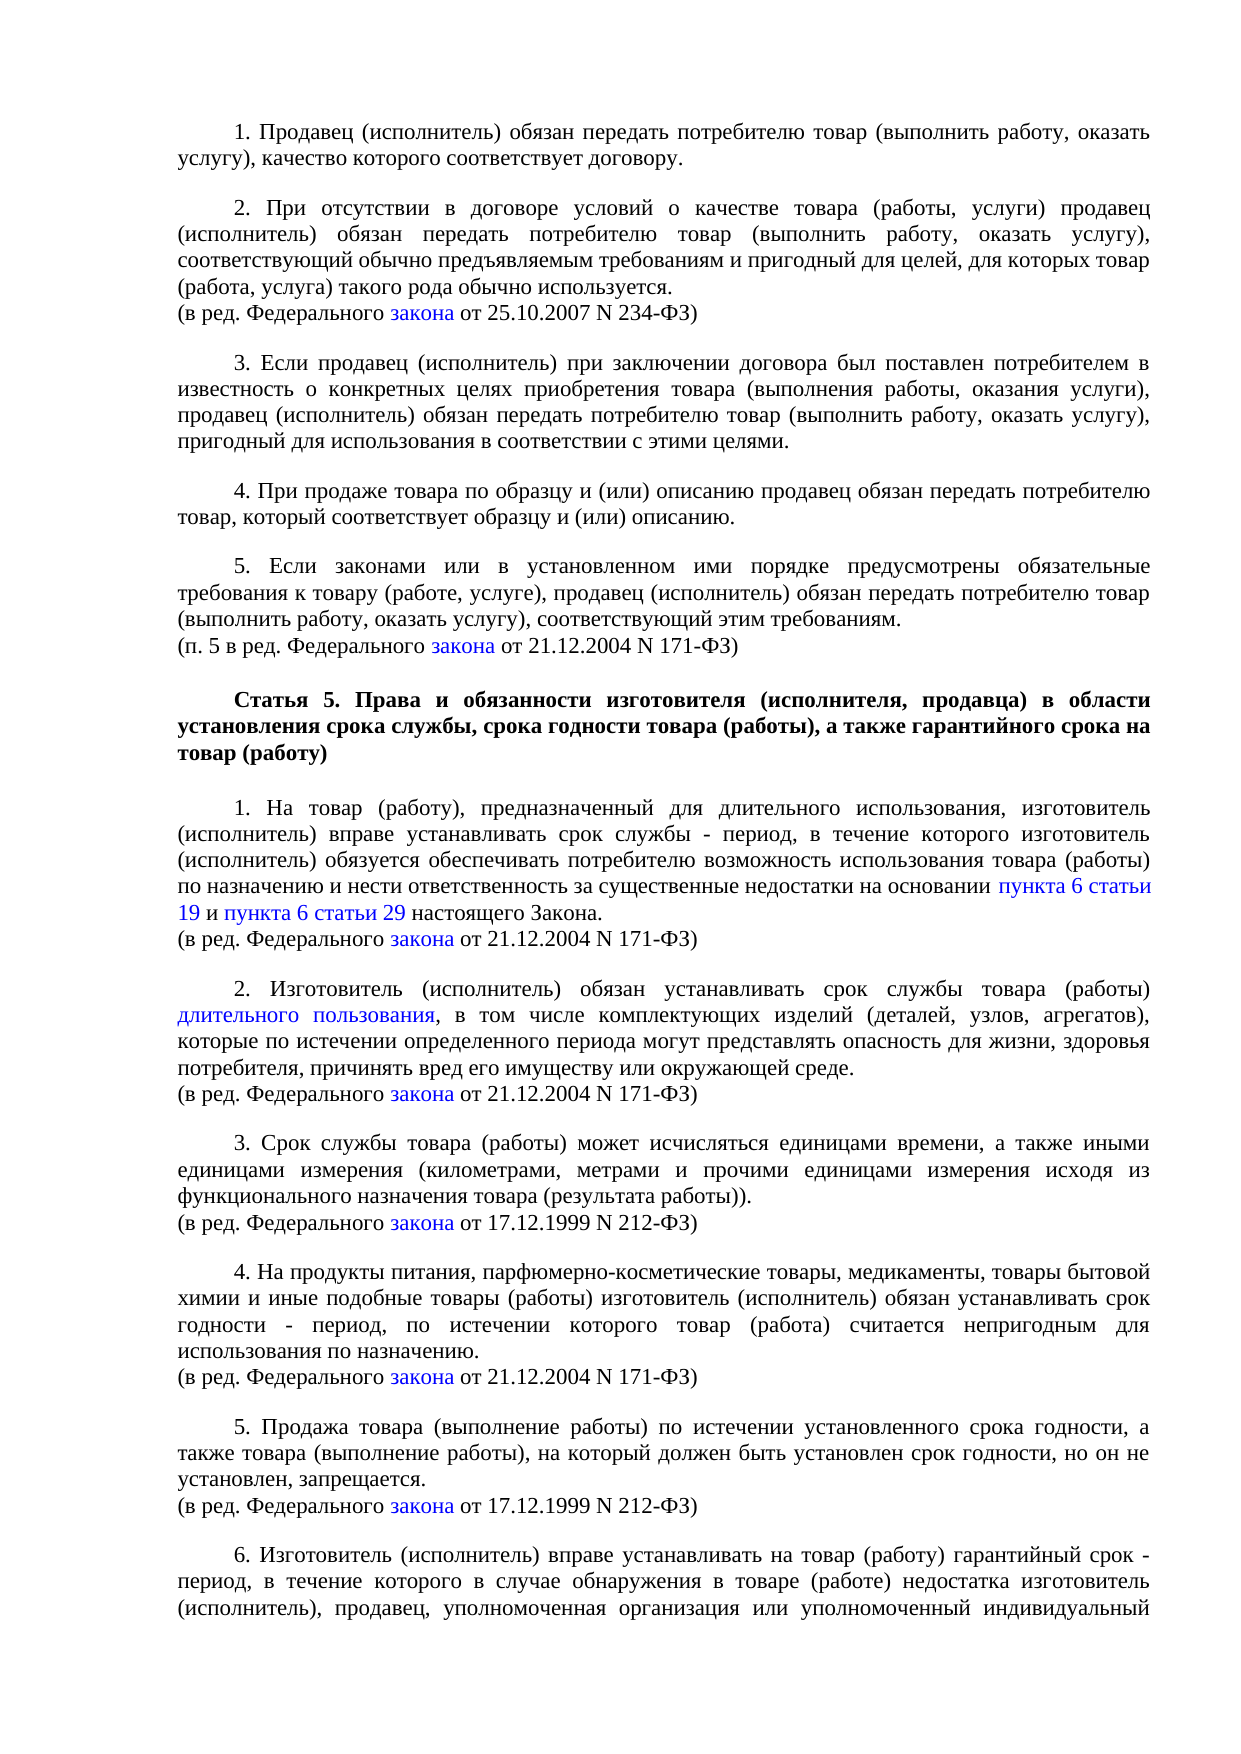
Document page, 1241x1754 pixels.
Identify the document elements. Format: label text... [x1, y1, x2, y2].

text (в ред. Федерального закона от 17.12.1999 N 212-ФЗ) [177, 1492, 1152, 1518]
text 5. Если законами или в установленном ими порядке предусмотрены обязательные требования к товару (работе, услуге), продавец (исполнитель) обязан передать потребителю товар (выполнить работу, оказать услугу), соответствующий этим требованиям. [177, 552, 1152, 632]
text 4. На продукты питания, парфюмерно-косметические товары, медикаменты, товары бытовой химии и иные подобные товары (работы) изготовитель (исполнитель) обязан устанавливать срок годности - период, по истечении которого товар (работа) считается непригодным для использования по назначению. [177, 1258, 1152, 1363]
text 2. Изготовитель (исполнитель) обязан устанавливать срок службы товара (работы) длительного пользования, в том числе комплектующих изделий (деталей, узлов, агрегатов), которые по истечении определенного периода могут представлять опасность для жизни, здоровья потребителя, причинять вред его имуществу или окружающей среде. [177, 975, 1152, 1080]
text (п. 5 в ред. Федерального закона от 21.12.2004 N 171-ФЗ) [177, 632, 1152, 658]
text (в ред. Федерального закона от 17.12.1999 N 212-ФЗ) [177, 1209, 1152, 1235]
text 5. Продажа товара (выполнение работы) по истечении установленного срока годности, а также товара (выполнение работы), на который должен быть установлен срок годности, но он не установлен, запрещается. [177, 1413, 1152, 1492]
text (в ред. Федерального закона от 25.10.2007 N 234-ФЗ) [177, 299, 1152, 326]
text (в ред. Федерального закона от 21.12.2004 N 171-ФЗ) [177, 925, 1152, 952]
text 1. Продавец (исполнитель) обязан передать потребителю товар (выполнить работу, оказать услугу), качество которого соответствует договору. [177, 118, 1152, 171]
text 3. Если продавец (исполнитель) при заключении договора был поставлен потребителем в известность о конкретных целях приобретения товара (выполнения работы, оказания услуги), продавец (исполнитель) обязан передать потребителю товар (выполнить работу, оказать услугу), пригодный для использования в соответствии с этими целями. [177, 348, 1152, 454]
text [177, 1541, 1152, 1620]
text 1. На товар (работу), предназначенный для длительного использования, изготовитель (исполнитель) вправе устанавливать срок службы - период, в течение которого изготовитель (исполнитель) обязуется обеспечивать потребителю возможность использования товара (работы) по назначению и нести ответственность за существенные недостатки на основании пункта 6 статьи 19 и пункта 6 статьи 29 настоящего Закона. [177, 793, 1152, 925]
text 2. При отсутствии в договоре условий о качестве товара (работы, услуги) продавец (исполнитель) обязан передать потребителю товар (выполнить работу, оказать услугу), соответствующий обычно предъявляемым требованиям и пригодный для целей, для которых товар (работа, услуга) такого рода обычно используется. [177, 194, 1152, 299]
text (в ред. Федерального закона от 21.12.2004 N 171-ФЗ) [177, 1363, 1152, 1390]
text (в ред. Федерального закона от 21.12.2004 N 171-ФЗ) [177, 1080, 1152, 1107]
text 3. Срок службы товара (работы) может исчисляться единицами времени, а также иными единицами измерения (километрами, метрами и прочими единицами измерения исходя из функционального назначения товара (результата работы)). [177, 1129, 1152, 1208]
text Статья 5. Права и обязанности изготовителя (исполнителя, продавца) в области установления срока службы, срока годности товара (работы), а также гарантийного срока на товар (работу) [177, 686, 1152, 765]
text 4. При продаже товара по образцу и (или) описанию продавец обязан передать потребителю товар, который соответствует образцу и (или) описанию. [177, 477, 1152, 529]
